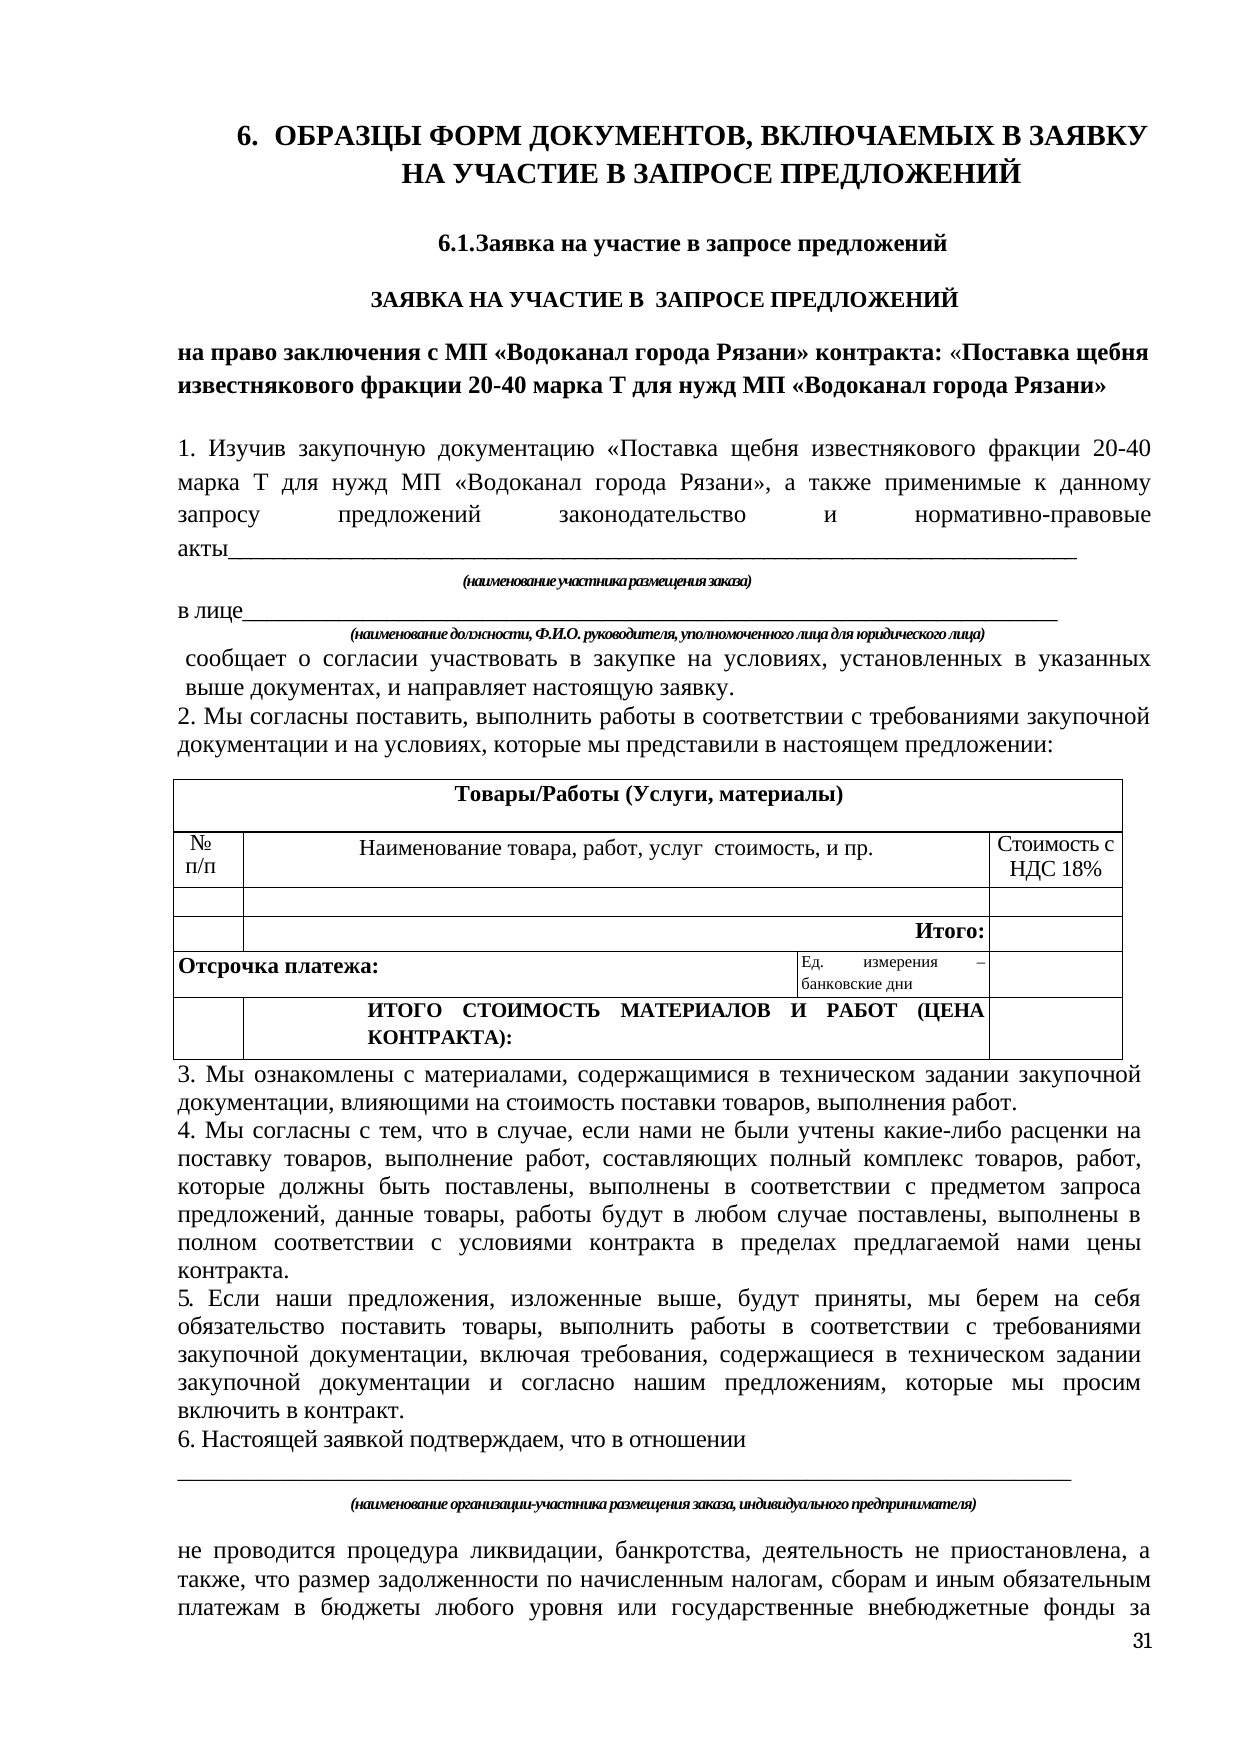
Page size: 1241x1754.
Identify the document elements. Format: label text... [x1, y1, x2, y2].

text сообщает о согласии участвовать в закупке на условиях, установленных в указанных выше документах, и направляет настоящую заявку. [185, 643, 1152, 701]
text 5. Если наши предложения, изложенные выше, будут приняты, мы берем на себя обязательство поставить товары, выполнить работы в соответствии с требованиями закупочной документации, включая требования, содержащиеся в техническом задании закупочной документации и согласно нашим предложениям, которые мы просим включить в контракт. [177, 1284, 1142, 1424]
text 2. Мы согласны поставить, выполнить работы в соответствии с требованиями закупочной документации и на условиях, которые мы представили в настоящем предложении: [177, 701, 1152, 758]
table_cell [990, 917, 1122, 951]
text 4. Мы согласны с тем, что в случае, если нами не были учтены какие-либо расценки на поставку товаров, выполнение работ, составляющих полный комплекс товаров, работ, которые должны быть поставлены, выполнены в соответствии с предметом запроса предложений, данные товары, работы будут в любом случае поставлены, выполнены в полном соответствии с условиями контракта в пределах предлагаемой нами цены контракта. [177, 1116, 1142, 1284]
table_cell Итого: [244, 917, 989, 951]
table_cell Ед. измерения – банковские дни [798, 952, 989, 997]
text 3. Мы ознакомлены с материалами, содержащимися в техническом задании закупочной документации, влияющими на стоимость поставки товаров, выполнения работ. [177, 1060, 1142, 1116]
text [177, 1536, 1152, 1621]
list ОБРАЗЦЫ ФОРМ ДОКУМЕНТОВ, ВКЛЮЧАЕМЫХ В ЗАЯВКУ НА УЧАСТИЕ В ЗАПРОСЕ ПРЕДЛОЖЕНИЙ [233, 118, 1152, 190]
table_cell [990, 952, 1122, 997]
text 6. Настоящей заявкой подтверждаем, что в отношении [177, 1424, 1152, 1453]
table_cell [174, 998, 243, 1059]
text (наименование должности, Ф.И.О. руководителя, уполномоченного лица для юридического лица) [185, 624, 1152, 643]
table_cell [990, 888, 1122, 916]
table_cell [244, 888, 989, 916]
table_cell № п/п [174, 833, 243, 887]
text ______________________________________________________________________________ [177, 1457, 1152, 1483]
list Заявка на участие в запросе предложений [233, 228, 1152, 257]
text 1. Изучив закупочную документацию «Поставка щебня известнякового фракции 20-40 марка Т для нужд МП «Водоканал города Рязани», а также применимые к данному запросу предложений законодательство и нормативно-правовые акты____________________________________________________________________________ (наименование участника размещения заказа) [177, 433, 1152, 592]
table_cell Наименование товара, работ, услуг стоимость, и пр. [244, 833, 989, 887]
text ЗАЯВКА НА УЧАСТИЕ В ЗАПРОСЕ ПРЕДЛОЖЕНИЙ [177, 286, 1152, 313]
table_cell [174, 888, 243, 916]
table_cell Стоимость с НДС 18% [990, 833, 1122, 887]
text на право заключения с МП «Водоканал города Рязани» контракта: «Поставка щебня известнякового фракции 20-40 марка Т для нужд МП «Водоканал города Рязани» [177, 337, 1152, 399]
text в лице____________________________________________________________________ [177, 595, 1112, 624]
table_cell ИТОГО СТОИМОСТЬ МАТЕРИАЛОВ И РАБОТ (ЦЕНА КОНТРАКТА): [244, 998, 989, 1059]
table_cell [990, 998, 1122, 1059]
text (наименование организации-участника размещения заказа, индивидуального предпринимателя) [177, 1487, 1152, 1516]
table_cell Отсрочка платежа: [174, 952, 797, 997]
table_cell [174, 917, 243, 951]
table_header Товары/Работы (Услуги, материалы) [174, 780, 1122, 831]
